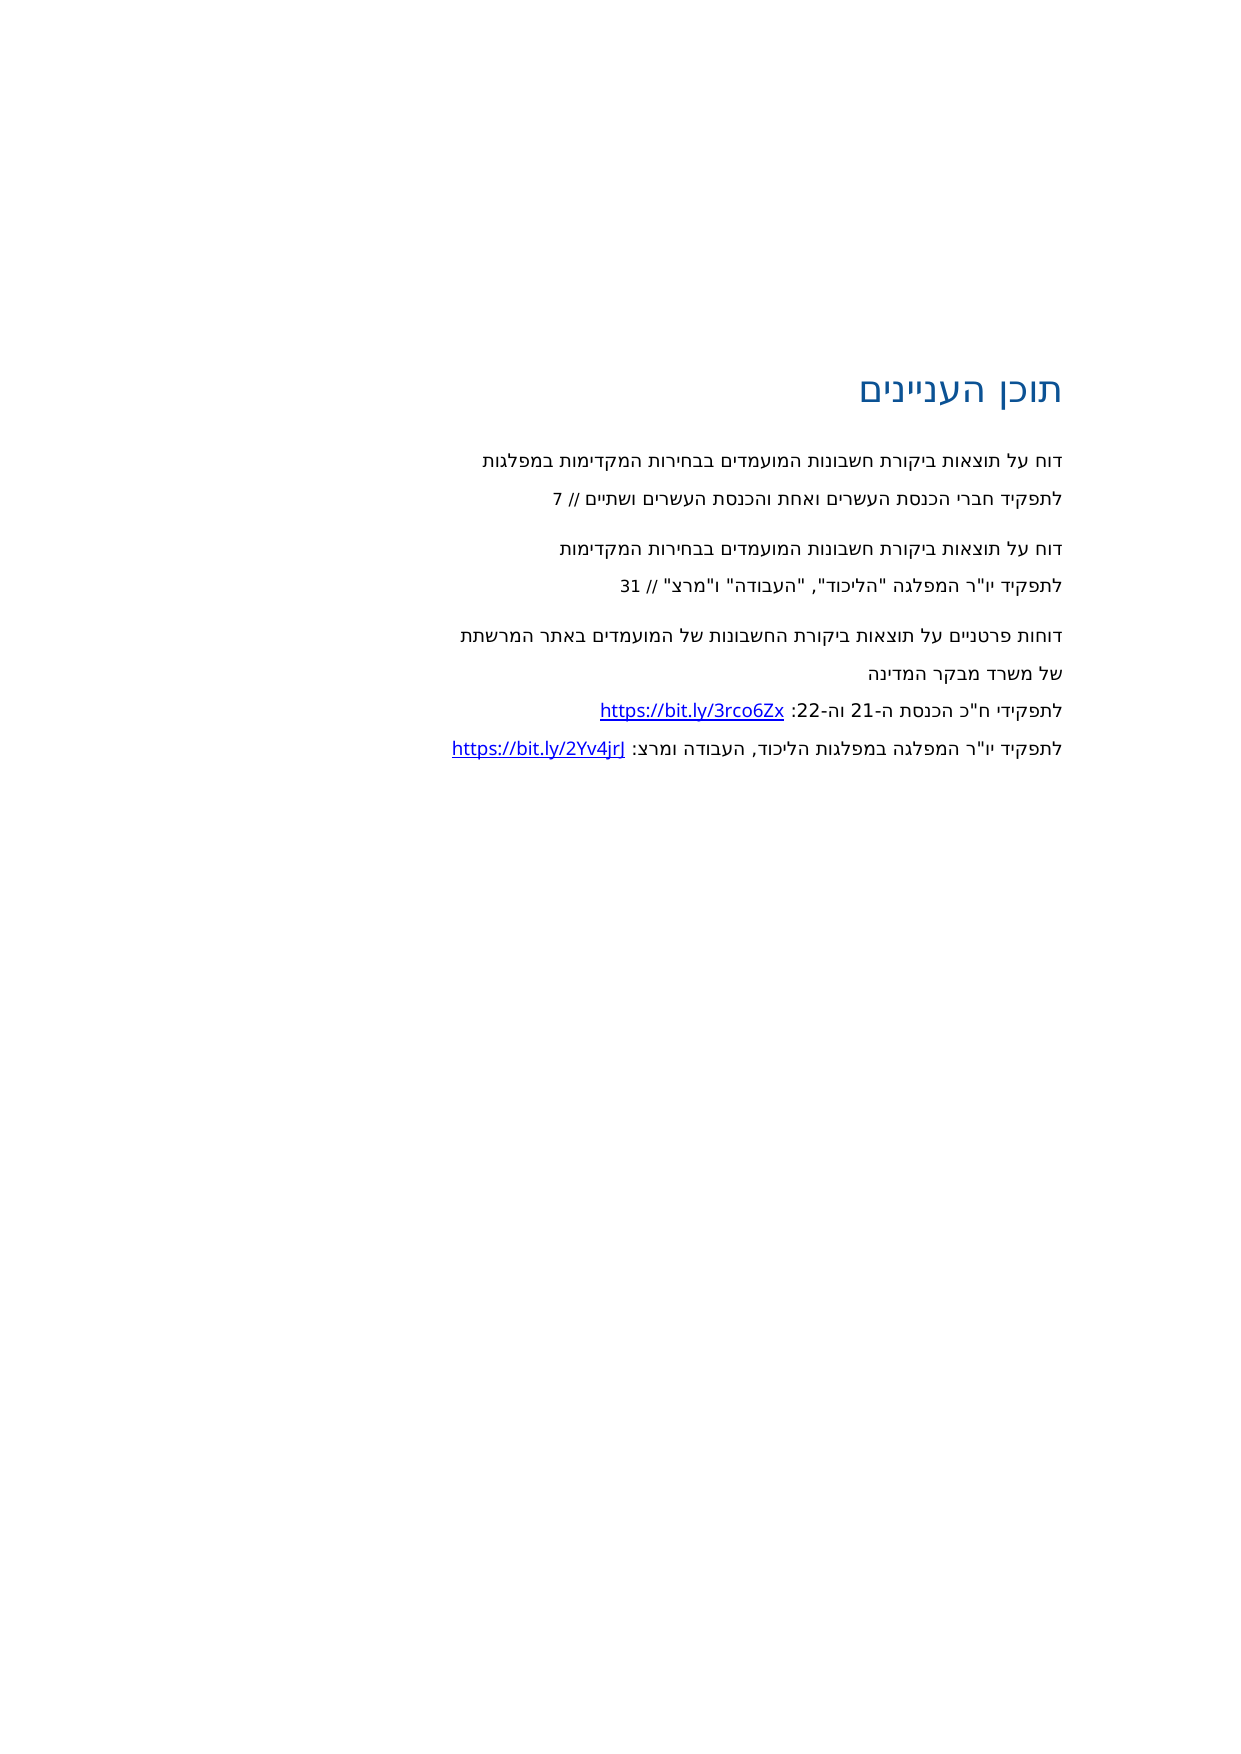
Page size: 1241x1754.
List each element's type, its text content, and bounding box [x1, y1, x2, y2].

text תוכן העניינים [413, 362, 1063, 412]
text דוח על תוצאות ביקורת חשבונות המועמדים בבחירות המקדימות במפלגות לתפקיד חברי הכנסת העשרים ואחת והכנסת העשרים ושתיים // 7 [177, 437, 1063, 512]
text לתפקידי ח"כ הכנסת ה-21 וה-22: https://bit.ly/3rco6Zx [177, 687, 1063, 725]
text דוח על תוצאות ביקורת חשבונות המועמדים בבחירות המקדימות לתפקיד יו"ר המפלגה "הליכוד", "העבודה" ו"מרצ" // 31 [177, 525, 1063, 600]
text לתפקיד יו"ר המפלגה במפלגות הליכוד, העבודה ומרצ: https://bit.ly/2Yv4jrJ [177, 725, 1063, 762]
text דוחות פרטניים על תוצאות ביקורת החשבונות של המועמדים באתר המרשתת של משרד מבקר המדינה [177, 612, 1063, 687]
